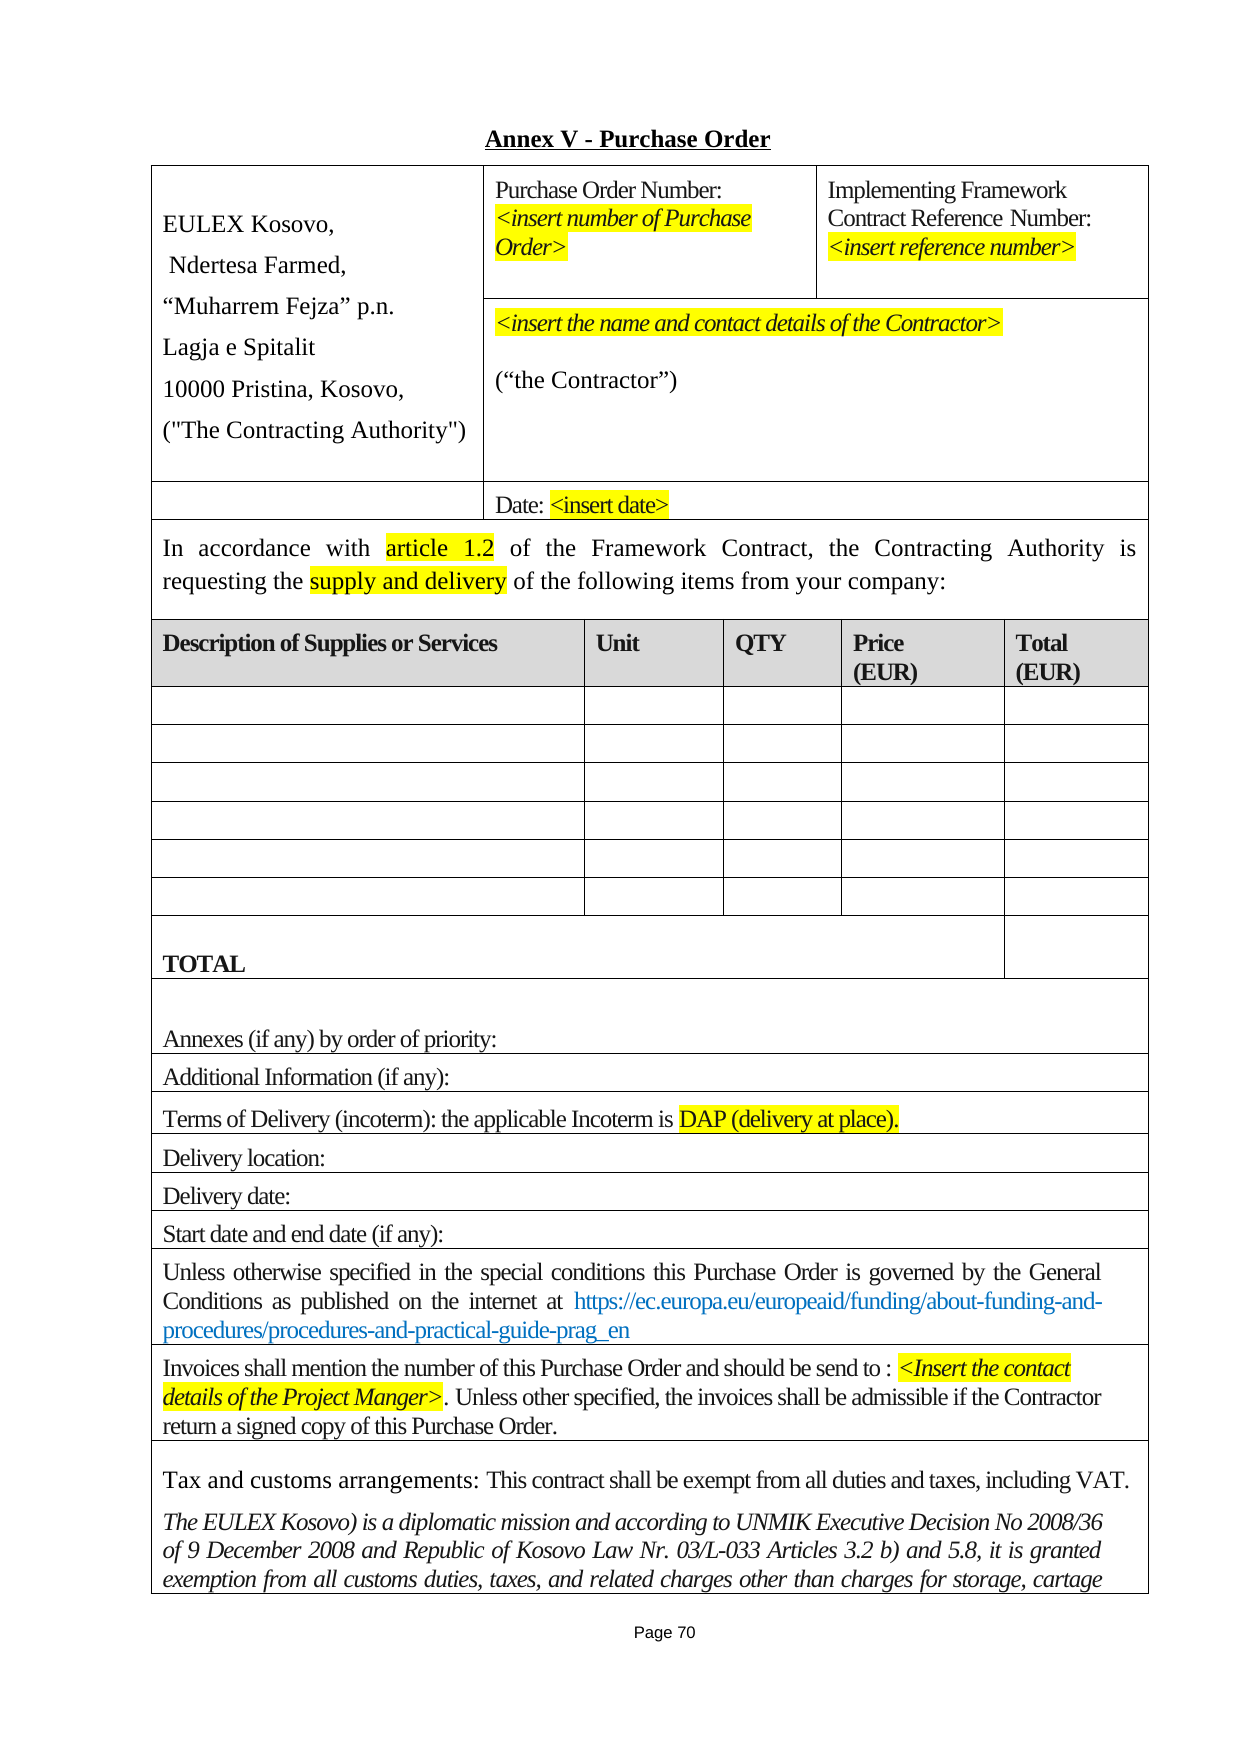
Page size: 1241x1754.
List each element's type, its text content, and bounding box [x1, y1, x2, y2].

table_cell [1005, 840, 1148, 877]
table_cell Date: <insert date> [484, 482, 1148, 519]
table_cell Annexes (if any) by order of priority: [152, 979, 1148, 1053]
table_cell [1005, 687, 1148, 724]
table_cell [842, 687, 1004, 724]
table_cell [842, 725, 1004, 762]
table_cell [152, 802, 584, 839]
table_header Purchase Order Number: <insert number of Purchase Order> [484, 166, 816, 298]
table_cell Delivery location: [152, 1134, 1148, 1172]
table_cell Terms of Delivery (incoterm): the applicable Incoterm is DAP (delivery at place). [152, 1092, 1148, 1133]
table_cell [724, 878, 841, 915]
table_cell [1005, 725, 1148, 762]
table_cell TOTAL [152, 916, 1004, 977]
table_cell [152, 1441, 1148, 1593]
table_cell [724, 687, 841, 724]
table_cell [152, 482, 483, 519]
table_header EULEX Kosovo, Ndertesa Farmed, “Muharrem Fejza” p.n. Lagja e Spitalit 10000 Pristina, Kosovo, ("The Contracting Authority") [152, 166, 483, 481]
table_cell <insert the name and contact details of the Contractor> (“the Contractor”) [484, 299, 1148, 481]
table_cell [1005, 802, 1148, 839]
table_cell Description of Supplies or Services [152, 620, 584, 686]
table_cell [152, 687, 584, 724]
table_cell [842, 763, 1004, 801]
table_cell [842, 878, 1004, 915]
table_cell [724, 802, 841, 839]
table_cell Start date and end date (if any): [152, 1211, 1148, 1248]
table_cell Total (EUR) [1005, 620, 1148, 686]
table_cell [152, 725, 584, 762]
table_cell [152, 763, 584, 801]
table_cell [585, 763, 723, 801]
table_cell [152, 840, 584, 877]
table_cell [842, 840, 1004, 877]
table_cell Price (EUR) [842, 620, 1004, 686]
text Annex V - Purchase Order [162, 124, 1092, 153]
table_cell [585, 878, 723, 915]
table_cell [1005, 763, 1148, 801]
table_header Implementing Framework Contract Reference Number: <insert reference number> [817, 166, 1148, 298]
table_cell [585, 725, 723, 762]
table_cell [842, 802, 1004, 839]
table_cell Unit [585, 620, 723, 686]
table_cell [724, 763, 841, 801]
table_cell [585, 687, 723, 724]
table_cell Invoices shall mention the number of this Purchase Order and should be send to : <Insert the contact details of the Project Manger>. Unless other specified, the invoices shall be admissible if the Contractor return a signed copy of this Purchase Order. [152, 1345, 1148, 1439]
table_cell [1005, 916, 1148, 977]
table_cell [152, 878, 584, 915]
table_cell [724, 725, 841, 762]
table_cell [724, 840, 841, 877]
table_cell QTY [724, 620, 841, 686]
table_cell Delivery date: [152, 1173, 1148, 1210]
table_cell [585, 802, 723, 839]
table_cell [1005, 878, 1148, 915]
table_cell Unless otherwise specified in the special conditions this Purchase Order is governed by the General Conditions as published on the internet at https://ec.europa.eu/europeaid/funding/about-funding-and-procedures/procedures-and-practical-guide-prag_en [152, 1249, 1148, 1344]
table_cell [585, 840, 723, 877]
table_cell In accordance with article 1.2 of the Framework Contract, the Contracting Authority is requesting the supply and delivery of the following items from your company: [152, 520, 1148, 619]
table_cell Additional Information (if any): [152, 1054, 1148, 1091]
